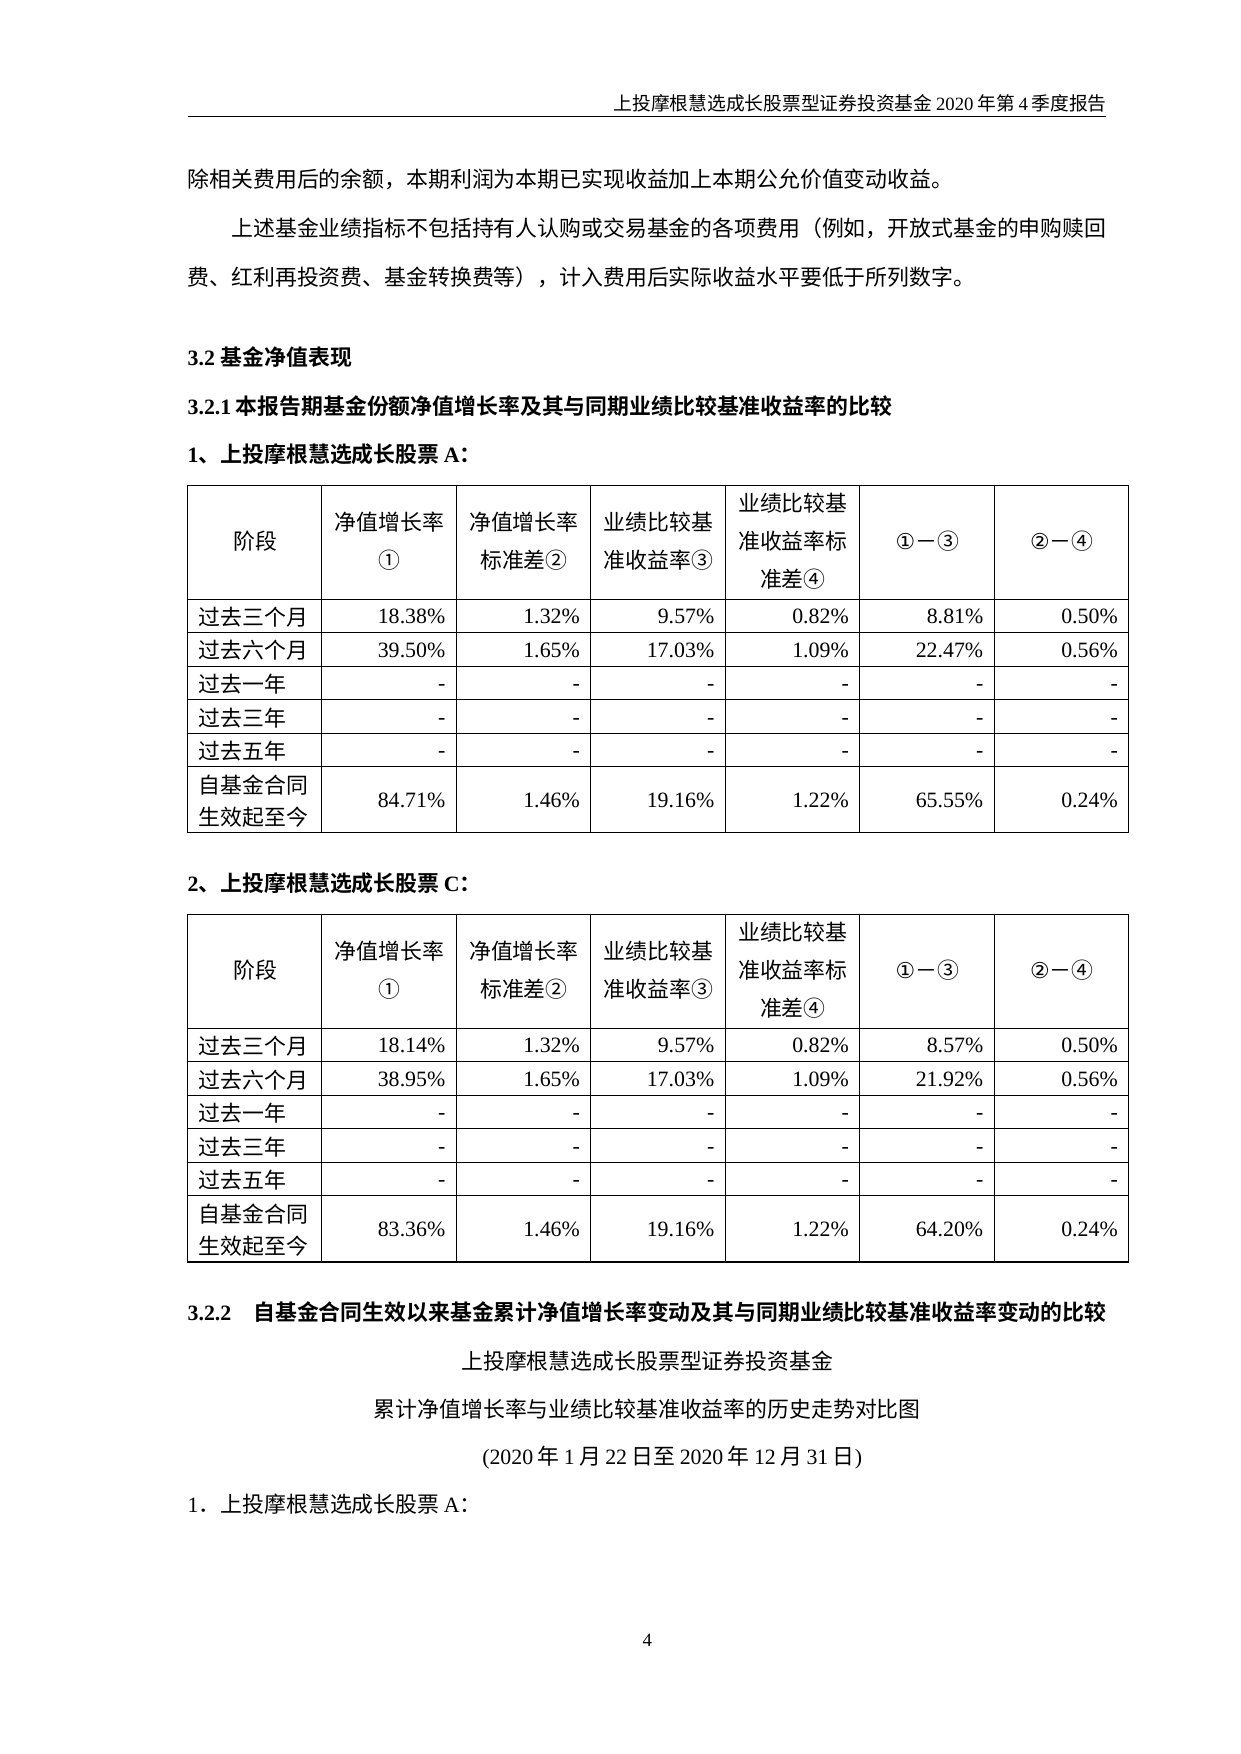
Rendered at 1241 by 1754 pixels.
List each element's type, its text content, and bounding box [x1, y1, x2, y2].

table_cell - [726, 734, 859, 766]
table_cell 64.20% [860, 1196, 994, 1261]
text 3.2.2 自基金合同生效以来基金累计净值增长率变动及其与同期业绩比较基准收益率变动的比较 [450, 1295, 1106, 1327]
table_cell - [322, 667, 456, 699]
table_cell - [457, 1096, 590, 1128]
table_cell - [322, 734, 456, 766]
table_cell 0.50% [995, 600, 1128, 632]
table_cell 17.03% [591, 633, 725, 666]
table_cell 0.82% [726, 1029, 859, 1061]
table_header 净值增长率① [322, 486, 456, 598]
table_cell 22.47% [860, 633, 994, 666]
table_cell 过去三年 [188, 700, 321, 733]
table_cell 0.50% [995, 1029, 1128, 1061]
table_cell - [860, 1163, 994, 1195]
table_cell - [591, 667, 725, 699]
table_cell 自基金合同生效起至今 [188, 1196, 321, 1261]
table_cell - [726, 1096, 859, 1128]
table_cell 19.16% [591, 767, 725, 832]
text 3.2 基金净值表现 [187, 340, 1106, 372]
table_cell - [995, 700, 1128, 733]
table_cell - [995, 1163, 1128, 1195]
table_cell 过去三个月 [188, 600, 321, 632]
table_header ②－④ [995, 915, 1128, 1028]
table_header 阶段 [188, 486, 321, 598]
table_cell - [457, 700, 590, 733]
table_cell 1.46% [457, 767, 590, 832]
table_cell 1.46% [457, 1196, 590, 1261]
table_cell - [322, 1096, 456, 1128]
text 2、上投摩根慧选成长股票C： [187, 866, 1106, 898]
table_cell 1.22% [726, 767, 859, 832]
table_header 净值增长率标准差② [457, 486, 590, 598]
text 1．上投摩根慧选成长股票A： [187, 1487, 1106, 1518]
table_cell 0.24% [995, 767, 1128, 832]
table_header 业绩比较基准收益率标准差④ [726, 486, 859, 598]
table_cell 1.09% [726, 633, 859, 666]
table_cell - [860, 1096, 994, 1128]
table_cell 8.57% [860, 1029, 994, 1061]
text 3.2.1本报告期基金份额净值增长率及其与同期业绩比较基准收益率的比较 [187, 388, 1106, 421]
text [187, 162, 1106, 194]
table_cell 过去五年 [188, 734, 321, 766]
table_header 净值增长率标准差② [457, 915, 590, 1028]
text 累计净值增长率与业绩比较基准收益率的历史走势对比图 [187, 1392, 1106, 1423]
table_cell - [995, 734, 1128, 766]
table_cell - [726, 700, 859, 733]
table_cell 1.22% [726, 1196, 859, 1261]
table_cell - [726, 1129, 859, 1162]
table_cell - [726, 667, 859, 699]
table_cell - [591, 734, 725, 766]
table_cell - [591, 1129, 725, 1162]
table_cell - [457, 667, 590, 699]
table_cell - [860, 1129, 994, 1162]
table_cell 18.14% [322, 1029, 456, 1061]
table_cell 17.03% [591, 1062, 725, 1095]
table_header 阶段 [188, 915, 321, 1028]
table_cell - [860, 700, 994, 733]
table_cell 过去五年 [188, 1163, 321, 1195]
table_header ②－④ [995, 486, 1128, 598]
text 上投摩根慧选成长股票型证券投资基金 [187, 1343, 1106, 1376]
table_cell 8.81% [860, 600, 994, 632]
table_header 净值增长率① [322, 915, 456, 1028]
table_cell 21.92% [860, 1062, 994, 1095]
table_cell 9.57% [591, 1029, 725, 1061]
table_header 业绩比较基准收益率标准差④ [726, 915, 859, 1028]
table_cell 39.50% [322, 633, 456, 666]
table_cell - [457, 1163, 590, 1195]
table_cell 过去三年 [188, 1129, 321, 1162]
table_cell - [457, 734, 590, 766]
table_cell 1.32% [457, 1029, 590, 1061]
table_cell 9.57% [591, 600, 725, 632]
table_cell 1.65% [457, 1062, 590, 1095]
table_cell - [322, 1163, 456, 1195]
text (2020年1月22日至2020年12月31日) [187, 1439, 1106, 1471]
table_cell - [322, 700, 456, 733]
table_cell 0.56% [995, 1062, 1128, 1095]
table_header ①－③ [860, 486, 994, 598]
table_cell 1.32% [457, 600, 590, 632]
table_cell - [322, 1129, 456, 1162]
table_cell - [591, 700, 725, 733]
table_cell - [726, 1163, 859, 1195]
table_cell - [457, 1129, 590, 1162]
table_cell 0.24% [995, 1196, 1128, 1261]
table_cell 1.09% [726, 1062, 859, 1095]
table_cell 0.82% [726, 600, 859, 632]
table_cell - [591, 1163, 725, 1195]
text 上述基金业绩指标不包括持有人认购或交易基金的各项费用（例如，开放式基金的申购赎回费、红利再投资费、基金转换费等），计入费用后实际收益水平要低于所列数字。 [187, 210, 1106, 292]
table_cell - [860, 734, 994, 766]
table_cell 18.38% [322, 600, 456, 632]
table_header 业绩比较基准收益率③ [591, 486, 725, 598]
text 1、上投摩根慧选成长股票A： [187, 437, 1106, 469]
table_header ①－③ [860, 915, 994, 1028]
table_cell - [995, 1129, 1128, 1162]
table_cell - [860, 667, 994, 699]
table_cell 38.95% [322, 1062, 456, 1095]
table_cell 过去一年 [188, 1096, 321, 1128]
table_cell 0.56% [995, 633, 1128, 666]
table_cell 1.65% [457, 633, 590, 666]
table_cell 65.55% [860, 767, 994, 832]
table_cell 过去六个月 [188, 1062, 321, 1095]
table_cell 自基金合同生效起至今 [188, 767, 321, 832]
table_cell - [995, 1096, 1128, 1128]
table_cell 过去六个月 [188, 633, 321, 666]
table_cell 过去三个月 [188, 1029, 321, 1061]
table_cell 过去一年 [188, 667, 321, 699]
table_header 业绩比较基准收益率③ [591, 915, 725, 1028]
table_cell 83.36% [322, 1196, 456, 1261]
table_cell 19.16% [591, 1196, 725, 1261]
table_cell 84.71% [322, 767, 456, 832]
table_cell - [591, 1096, 725, 1128]
table_cell - [995, 667, 1128, 699]
